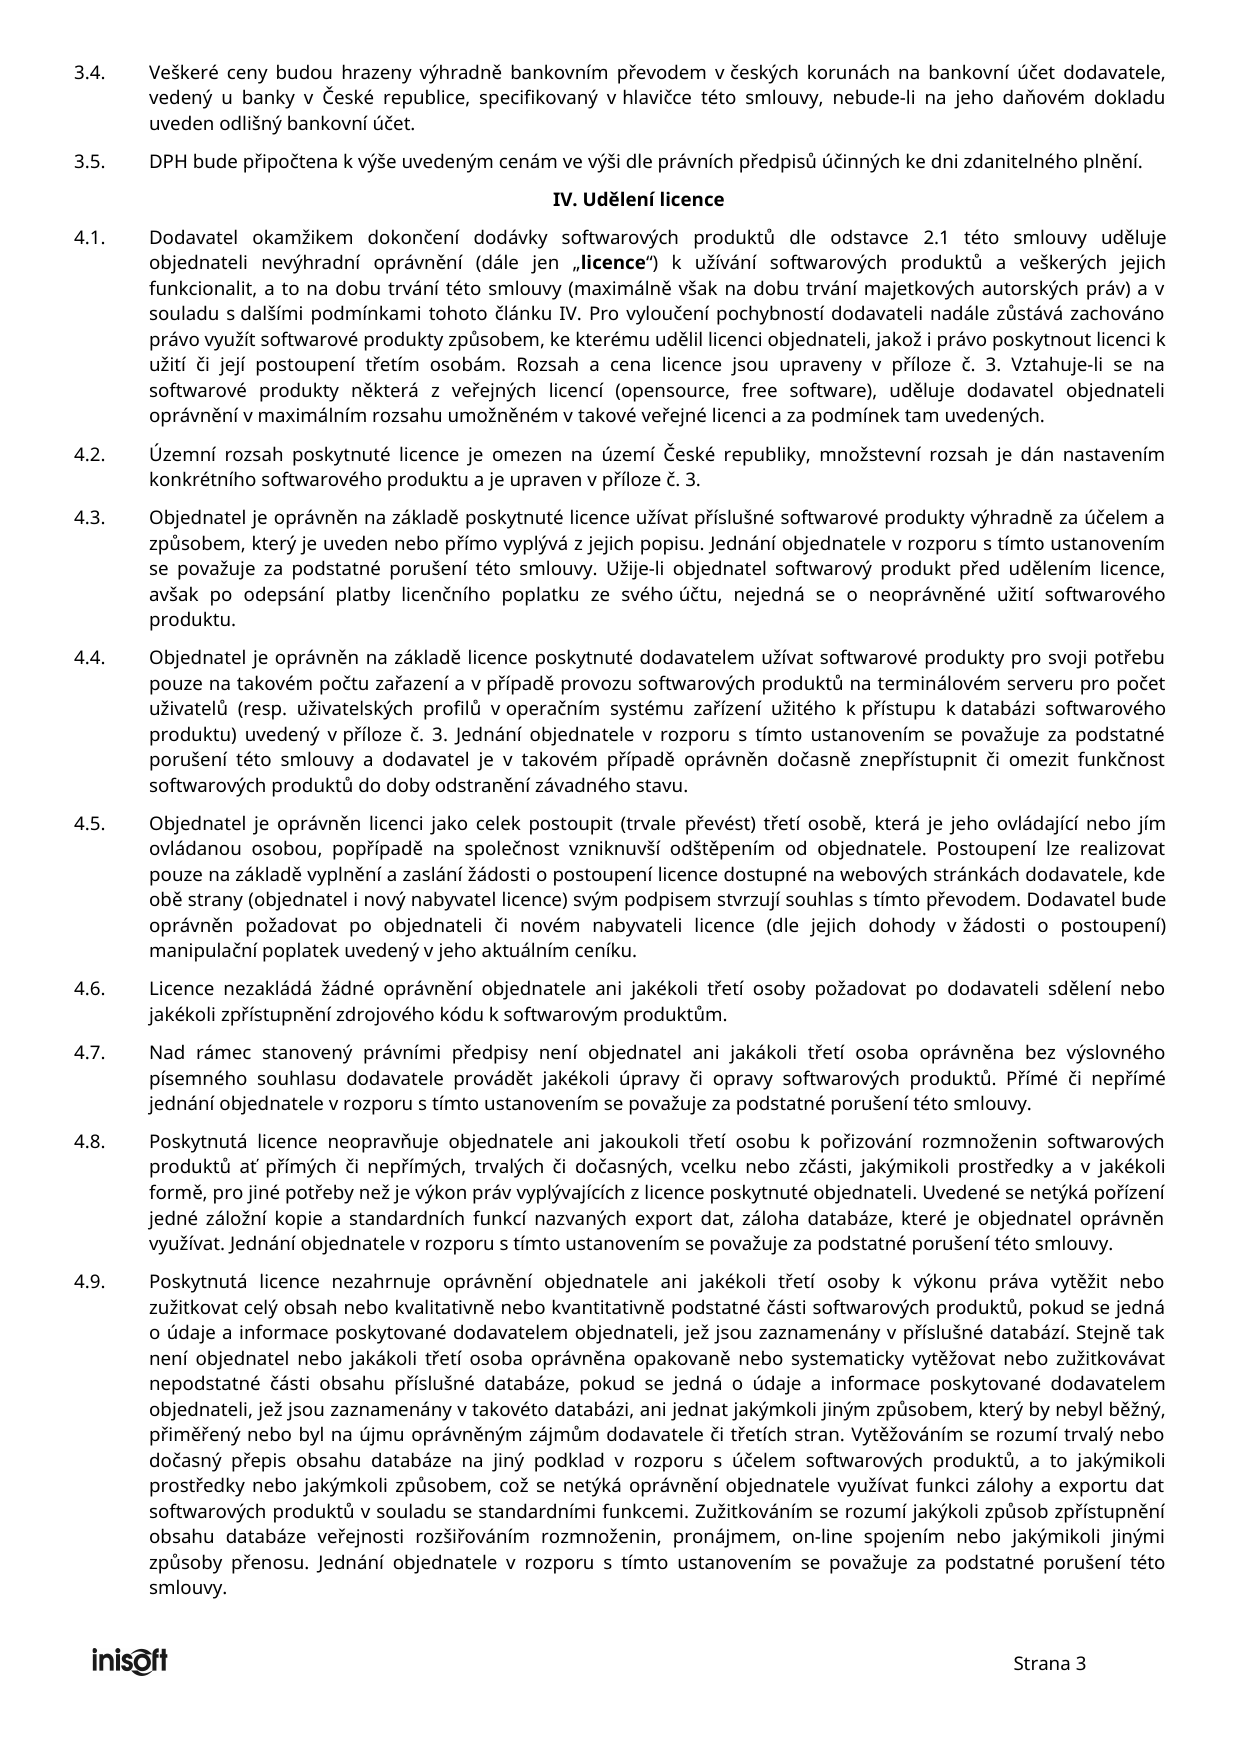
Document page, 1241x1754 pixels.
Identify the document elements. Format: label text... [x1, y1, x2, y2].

list Objednatel je oprávněn licenci jako celek postoupit (trvale převést) třetí osobě, která je jeho ovládající nebo jím ovládanou osobou, popřípadě na společnost vzniknuvší odštěpením od objednatele. Postoupení lze realizovat pouze na základě vyplnění a zaslání žádosti o postoupení licence dostupné na webových stránkách dodavatele, kde obě strany (objednatel i nový nabyvatel licence) svým podpisem stvrzují souhlas s tímto převodem. Dodavatel bude oprávněn požadovat po objednateli či novém nabyvateli licence (dle jejich dohody v žádosti o postoupení) manipulační poplatek uvedený v jeho aktuálním ceníku. [74, 810, 1166, 963]
subtitle IV. Udělení licence [74, 186, 1166, 212]
list Dodavatel okamžikem dokončení dodávky softwarových produktů dle odstavce 2.1 této smlouvy uděluje objednateli nevýhradní oprávnění (dále jen „licence“) k užívání softwarových produktů a veškerých jejich funkcionalit, a to na dobu trvání této smlouvy (maximálně však na dobu trvání majetkových autorských práv) a v souladu s dalšími podmínkami tohoto článku IV. Pro vyloučení pochybností dodavateli nadále zůstává zachováno právo využít softwarové produkty způsobem, ke kterému udělil licenci objednateli, jakož i právo poskytnout licenci k užití či její postoupení třetím osobám. Rozsah a cena licence jsou upraveny v příloze č. 3. Vztahuje-li se na softwarové produkty některá z veřejných licencí (opensource, free software), uděluje dodavatel objednateli oprávnění v maximálním rozsahu umožněném v takové veřejné licenci a za podmínek tam uvedených. [74, 224, 1166, 428]
list Poskytnutá licence neopravňuje objednatele ani jakoukoli třetí osobu k pořizování rozmnoženin softwarových produktů ať přímých či nepřímých, trvalých či dočasných, vcelku nebo zčásti, jakýmikoli prostředky a v jakékoli formě, pro jiné potřeby než je výkon práv vyplývajících z licence poskytnuté objednateli. Uvedené se netýká pořízení jedné záložní kopie a standardních funkcí nazvaných export dat, záloha databáze, které je objednatel oprávněn využívat. Jednání objednatele v rozporu s tímto ustanovením se považuje za podstatné porušení této smlouvy. [74, 1128, 1166, 1256]
list Veškeré ceny budou hrazeny výhradně bankovním převodem v českých korunách na bankovní účet dodavatele, vedený u banky v České republice, specifikovaný v hlavičce této smlouvy, nebude-li na jeho daňovém dokladu uveden odlišný bankovní účet. [74, 59, 1166, 136]
list Objednatel je oprávněn na základě poskytnuté licence užívat příslušné softwarové produkty výhradně za účelem a způsobem, který je uveden nebo přímo vyplývá z jejich popisu. Jednání objednatele v rozporu s tímto ustanovením se považuje za podstatné porušení této smlouvy. Užije-li objednatel softwarový produkt před udělením licence, avšak po odepsání platby licenčního poplatku ze svého účtu, nejedná se o neoprávněné užití softwarového produktu. [74, 504, 1166, 632]
list Poskytnutá licence nezahrnuje oprávnění objednatele ani jakékoli třetí osoby k výkonu práva vytěžit nebo zužitkovat celý obsah nebo kvalitativně nebo kvantitativně podstatné části softwarových produktů, pokud se jedná o údaje a informace poskytované dodavatelem objednateli, jež jsou zaznamenány v příslušné databází. Stejně tak není objednatel nebo jakákoli třetí osoba oprávněna opakovaně nebo systematicky vytěžovat nebo zužitkovávat nepodstatné části obsahu příslušné databáze, pokud se jedná o údaje a informace poskytované dodavatelem objednateli, jež jsou zaznamenány v takovéto databázi, ani jednat jakýmkoli jiným způsobem, který by nebyl běžný, přiměřený nebo byl na újmu oprávněným zájmům dodavatele či třetích stran. Vytěžováním se rozumí trvalý nebo dočasný přepis obsahu databáze na jiný podklad v rozporu s účelem softwarových produktů, a to jakýmikoli prostředky nebo jakýmkoli způsobem, což se netýká oprávnění objednatele využívat funkci zálohy a exportu dat softwarových produktů v souladu se standardními funkcemi. Zužitkováním se rozumí jakýkoli způsob zpřístupnění obsahu databáze veřejnosti rozšiřováním rozmnoženin, pronájmem, on-line spojením nebo jakýmikoli jinými způsoby přenosu. Jednání objednatele v rozporu s tímto ustanovením se považuje za podstatné porušení této smlouvy. [74, 1268, 1166, 1600]
list Nad rámec stanovený právními předpisy není objednatel ani jakákoli třetí osoba oprávněna bez výslovného písemného souhlasu dodavatele provádět jakékoli úpravy či opravy softwarových produktů. Přímé či nepřímé jednání objednatele v rozporu s tímto ustanovením se považuje za podstatné porušení této smlouvy. [74, 1039, 1166, 1116]
list Objednatel je oprávněn na základě licence poskytnuté dodavatelem užívat softwarové produkty pro svoji potřebu pouze na takovém počtu zařazení a v případě provozu softwarových produktů na terminálovém serveru pro počet uživatelů (resp. uživatelských profilů v operačním systému zařízení užitého k přístupu k databázi softwarového produktu) uvedený v příloze č. 3. Jednání objednatele v rozporu s tímto ustanovením se považuje za podstatné porušení této smlouvy a dodavatel je v takovém případě oprávněn dočasně znepřístupnit či omezit funkčnost softwarových produktů do doby odstranění závadného stavu. [74, 644, 1166, 798]
list Licence nezakládá žádné oprávnění objednatele ani jakékoli třetí osoby požadovat po dodavateli sdělení nebo jakékoli zpřístupnění zdrojového kódu k softwarovým produktům. [74, 976, 1166, 1027]
list DPH bude připočtena k výše uvedeným cenám ve výši dle právních předpisů účinných ke dni zdanitelného plnění. [74, 148, 1166, 174]
list Územní rozsah poskytnuté licence je omezen na území České republiky, množstevní rozsah je dán nastavením konkrétního softwarového produktu a je upraven v příloze č. 3. [74, 441, 1166, 492]
